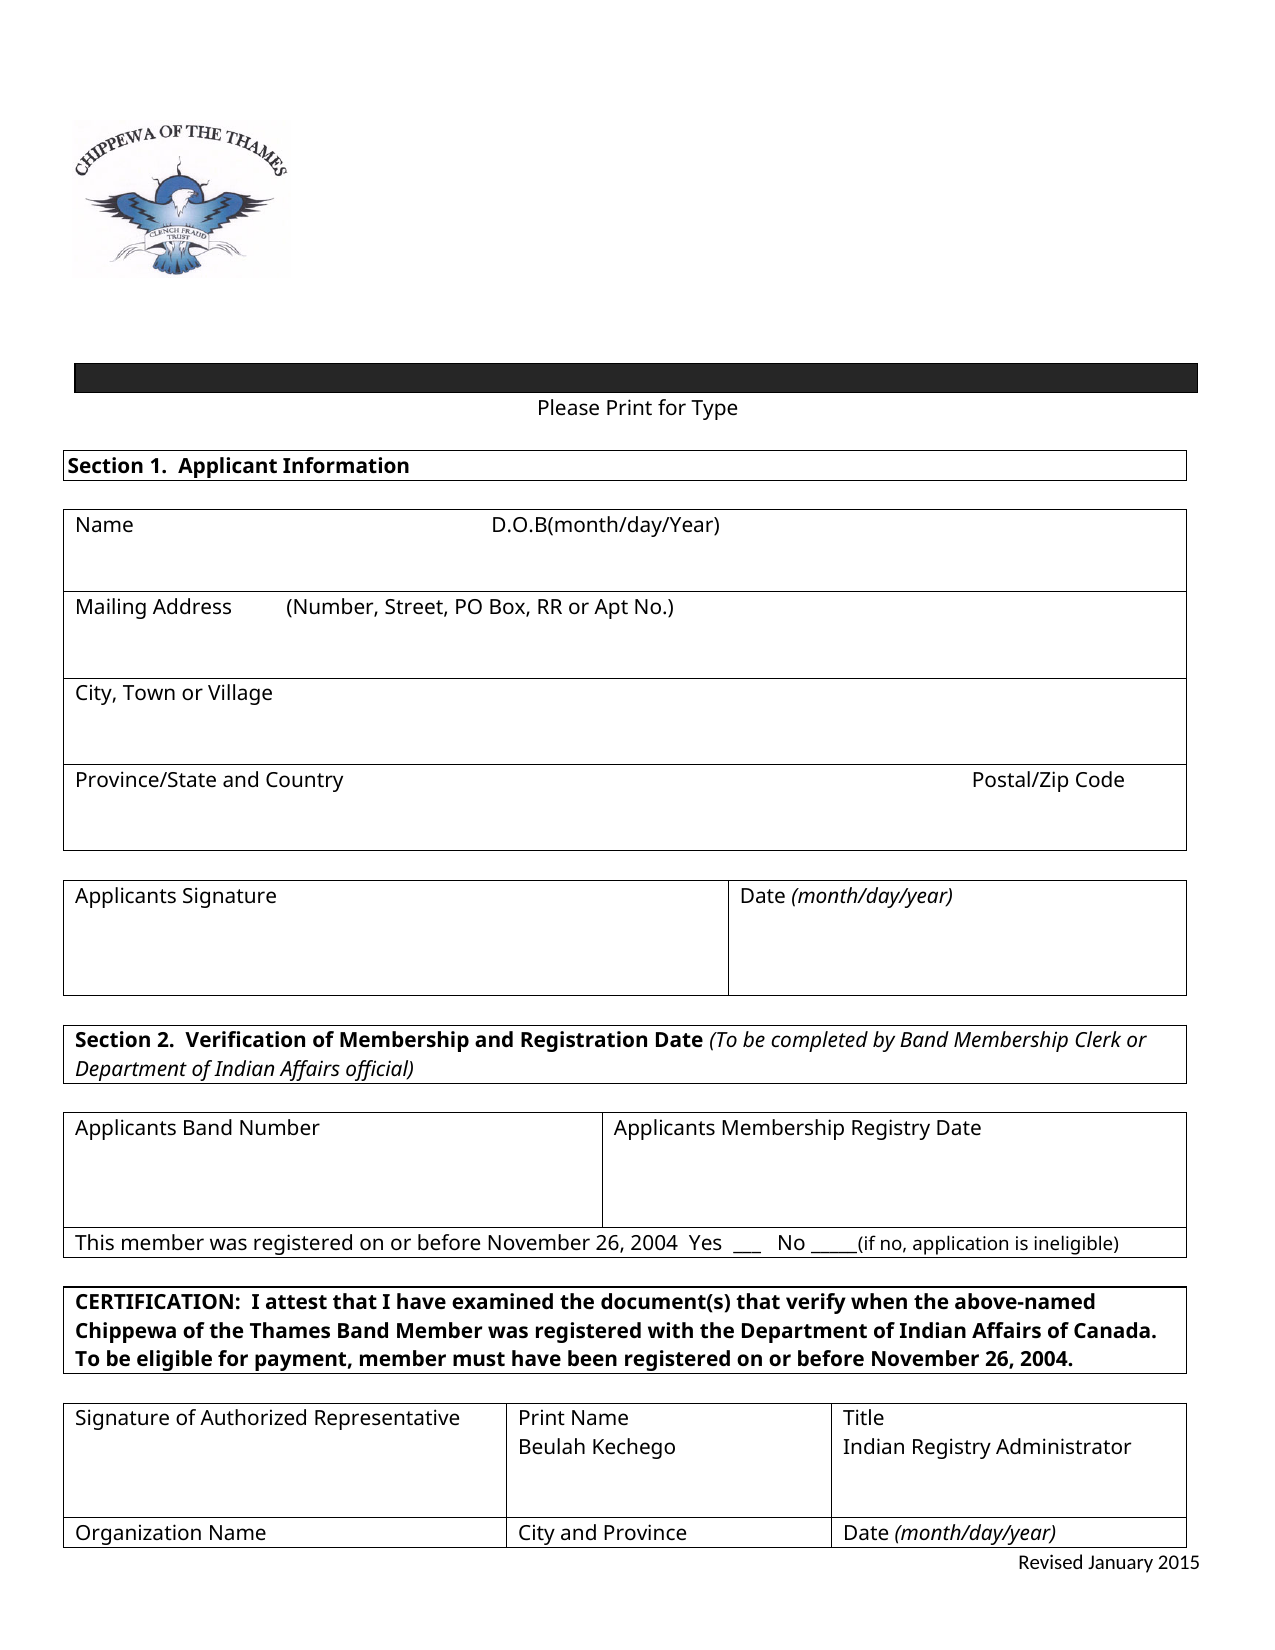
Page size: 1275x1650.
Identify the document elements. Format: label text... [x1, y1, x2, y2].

picture [72, 120, 291, 278]
table_header Signature of Authorized Representative [64, 1404, 506, 1517]
table_cell City, Town or Village [64, 679, 1186, 764]
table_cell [832, 1518, 1186, 1547]
table_header Print Name Beulah Kechego [507, 1404, 831, 1517]
table_cell Province/State and Country Postal/Zip Code [64, 765, 1186, 850]
table_cell Mailing Address (Number, Street, PO Box, RR or Apt No.) [64, 592, 1186, 677]
table_header Applicants Membership Registry Date [603, 1113, 1186, 1227]
table_header Title Indian Registry Administrator [832, 1404, 1186, 1517]
table_header Section 2. Verification of Membership and Registration Date (To be completed by Band Membership Clerk or Department of Indian Affairs official) [64, 1026, 1186, 1082]
table_header Section 1. Applicant Information [64, 451, 1186, 480]
table_header Applicants Band Number [64, 1113, 602, 1227]
table_header Date (month/day/year) [729, 881, 1186, 995]
table_header [76, 364, 1197, 392]
text Please Print for Type [75, 393, 1200, 422]
table_header Applicants Signature [64, 881, 728, 995]
table_cell This member was registered on or before November 26, 2004 Yes ___ No _____(if no, application is ineligible) [64, 1228, 1186, 1257]
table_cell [507, 1518, 831, 1547]
table_header Name D.O.B(month/day/Year) [64, 510, 1186, 591]
table_header CERTIFICATION: I attest that I have examined the document(s) that verify when the above-named Chippewa of the Thames Band Member was registered with the Department of Indian Affairs of Canada. To be eligible for payment, member must have been registered on or before November 26, 2004. [64, 1288, 1186, 1373]
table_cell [64, 1518, 506, 1547]
